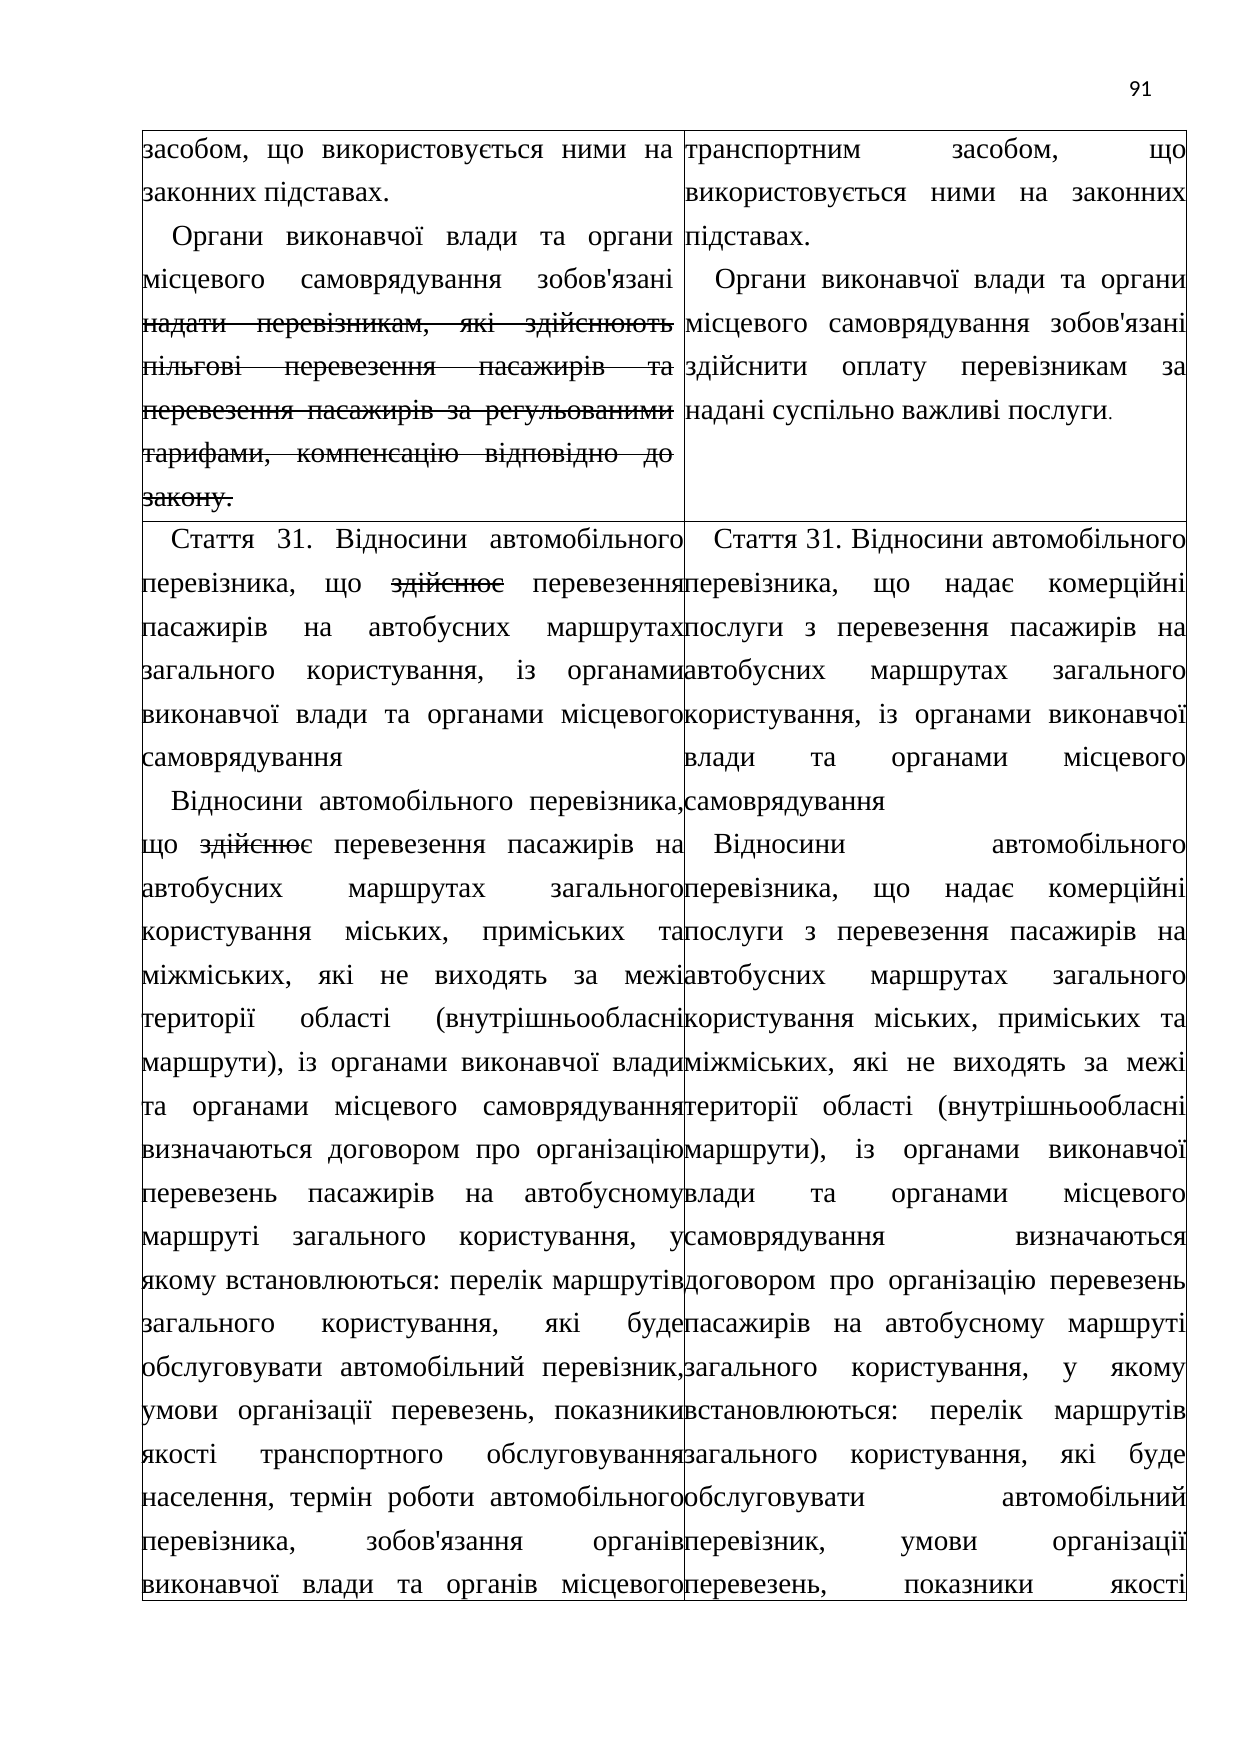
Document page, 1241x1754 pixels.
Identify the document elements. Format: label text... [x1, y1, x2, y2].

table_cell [685, 131, 1186, 521]
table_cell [143, 522, 684, 1600]
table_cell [685, 522, 1186, 1600]
